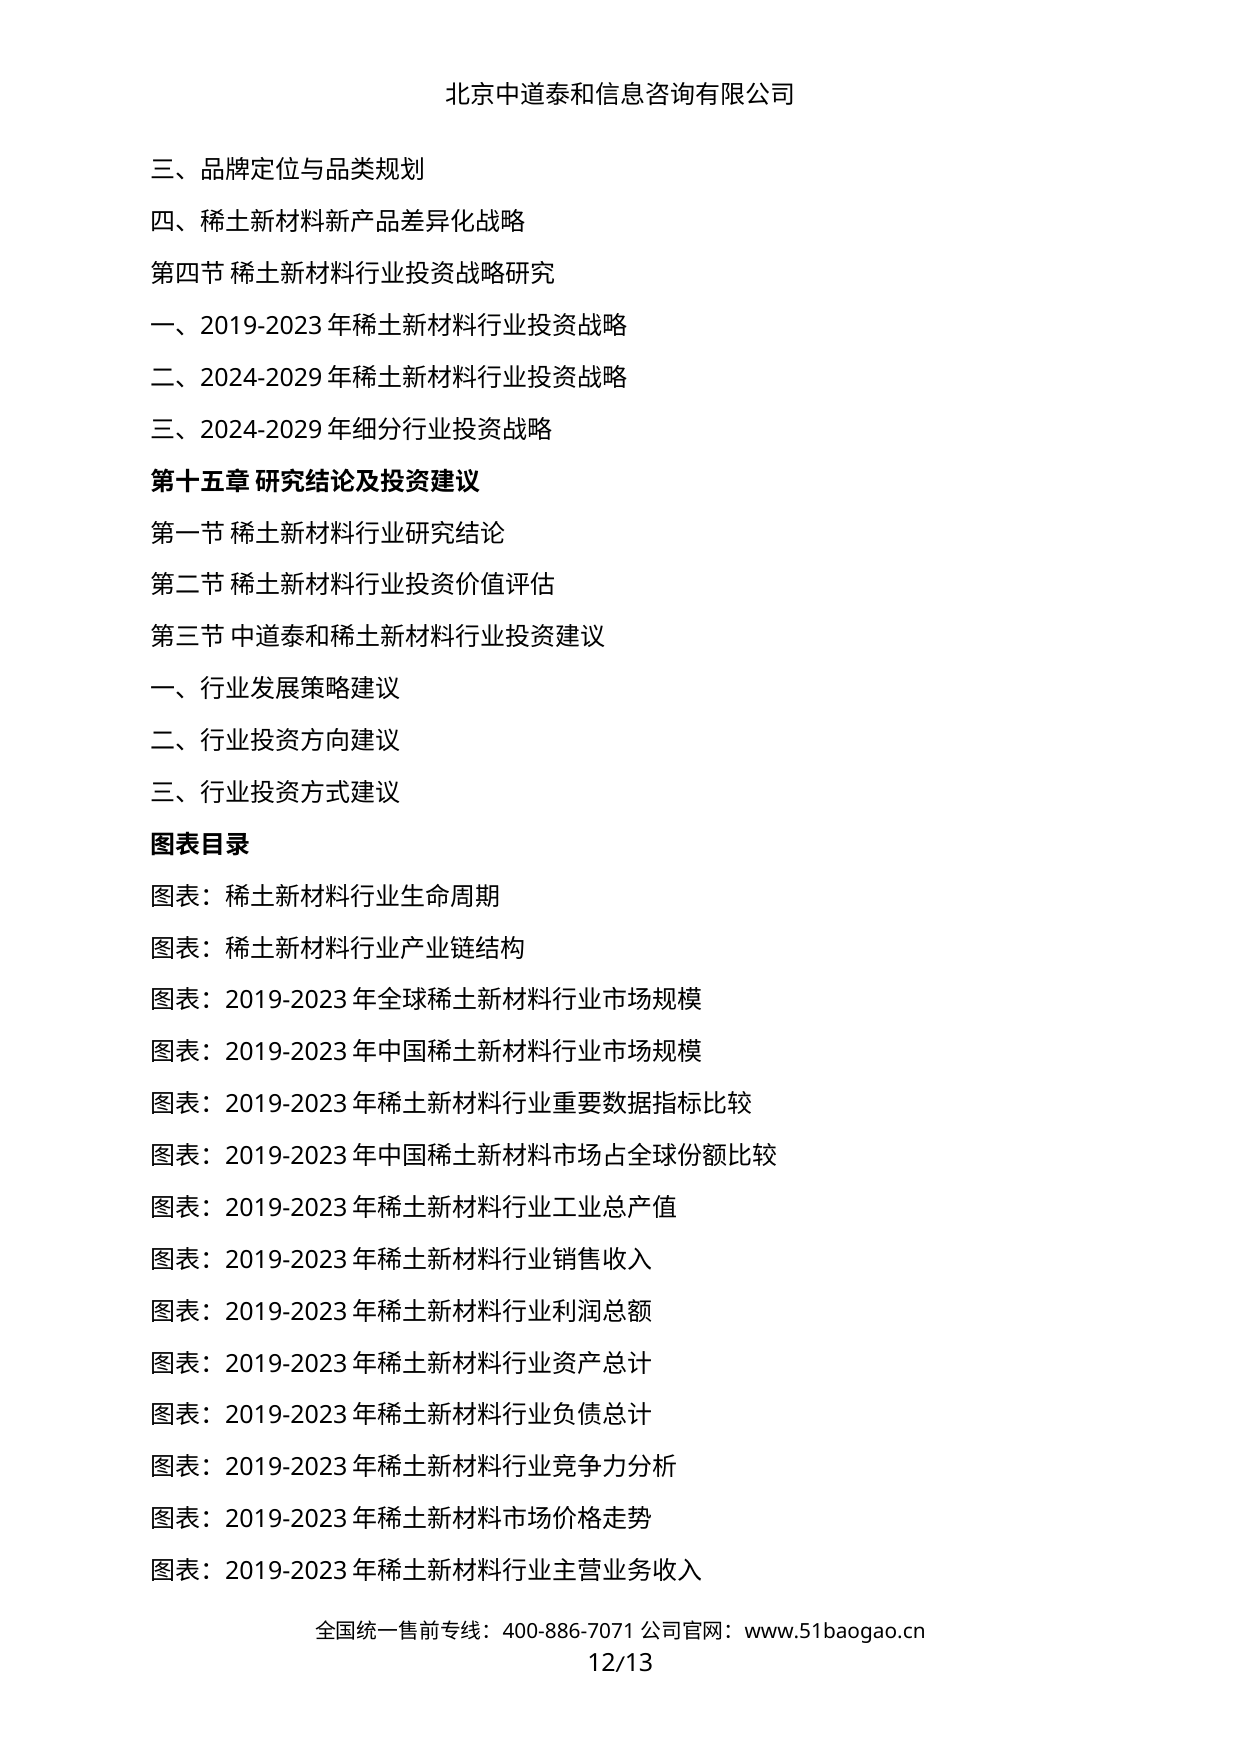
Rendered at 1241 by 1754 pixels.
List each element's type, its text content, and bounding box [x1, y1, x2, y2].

text 三、行业投资方式建议 [150, 772, 1090, 809]
text 二、2024-2029年稀土新材料行业投资战略 [150, 357, 1090, 394]
text 图表目录 [150, 824, 1090, 861]
text 图表：2019-2023年稀土新材料行业重要数据指标比较 [150, 1084, 1090, 1120]
text 第一节 稀土新材料行业研究结论 [150, 513, 1090, 549]
text 第四节 稀土新材料行业投资战略研究 [150, 254, 1090, 290]
text 三、2024-2029年细分行业投资战略 [150, 409, 1090, 446]
text 图表：2019-2023年稀土新材料行业竞争力分析 [150, 1447, 1090, 1483]
text 图表：2019-2023年稀土新材料行业销售收入 [150, 1239, 1090, 1276]
text 图表：2019-2023年稀土新材料行业主营业务收入 [150, 1551, 1090, 1587]
text 图表：2019-2023年稀土新材料行业利润总额 [150, 1291, 1090, 1327]
text 一、行业发展策略建议 [150, 669, 1090, 705]
text 图表：稀土新材料行业产业链结构 [150, 928, 1090, 964]
text 图表：2019-2023年稀土新材料市场价格走势 [150, 1499, 1090, 1535]
text 第三节 中道泰和稀土新材料行业投资建议 [150, 617, 1090, 653]
text 图表：稀土新材料行业生命周期 [150, 876, 1090, 912]
text 图表：2019-2023年中国稀土新材料行业市场规模 [150, 1032, 1090, 1068]
text 第二节 稀土新材料行业投资价值评估 [150, 565, 1090, 601]
text 图表：2019-2023年中国稀土新材料市场占全球份额比较 [150, 1136, 1090, 1172]
text 二、行业投资方向建议 [150, 721, 1090, 757]
text 四、稀土新材料新产品差异化战略 [150, 202, 1090, 238]
text 三、品牌定位与品类规划 [150, 150, 1090, 186]
text 图表：2019-2023年稀土新材料行业工业总产值 [150, 1187, 1090, 1224]
text 图表：2019-2023年稀土新材料行业资产总计 [150, 1343, 1090, 1379]
text 图表：2019-2023年全球稀土新材料行业市场规模 [150, 980, 1090, 1016]
text 一、2019-2023年稀土新材料行业投资战略 [150, 306, 1090, 342]
text 第十五章 研究结论及投资建议 [150, 461, 1090, 497]
text 图表：2019-2023年稀土新材料行业负债总计 [150, 1395, 1090, 1431]
